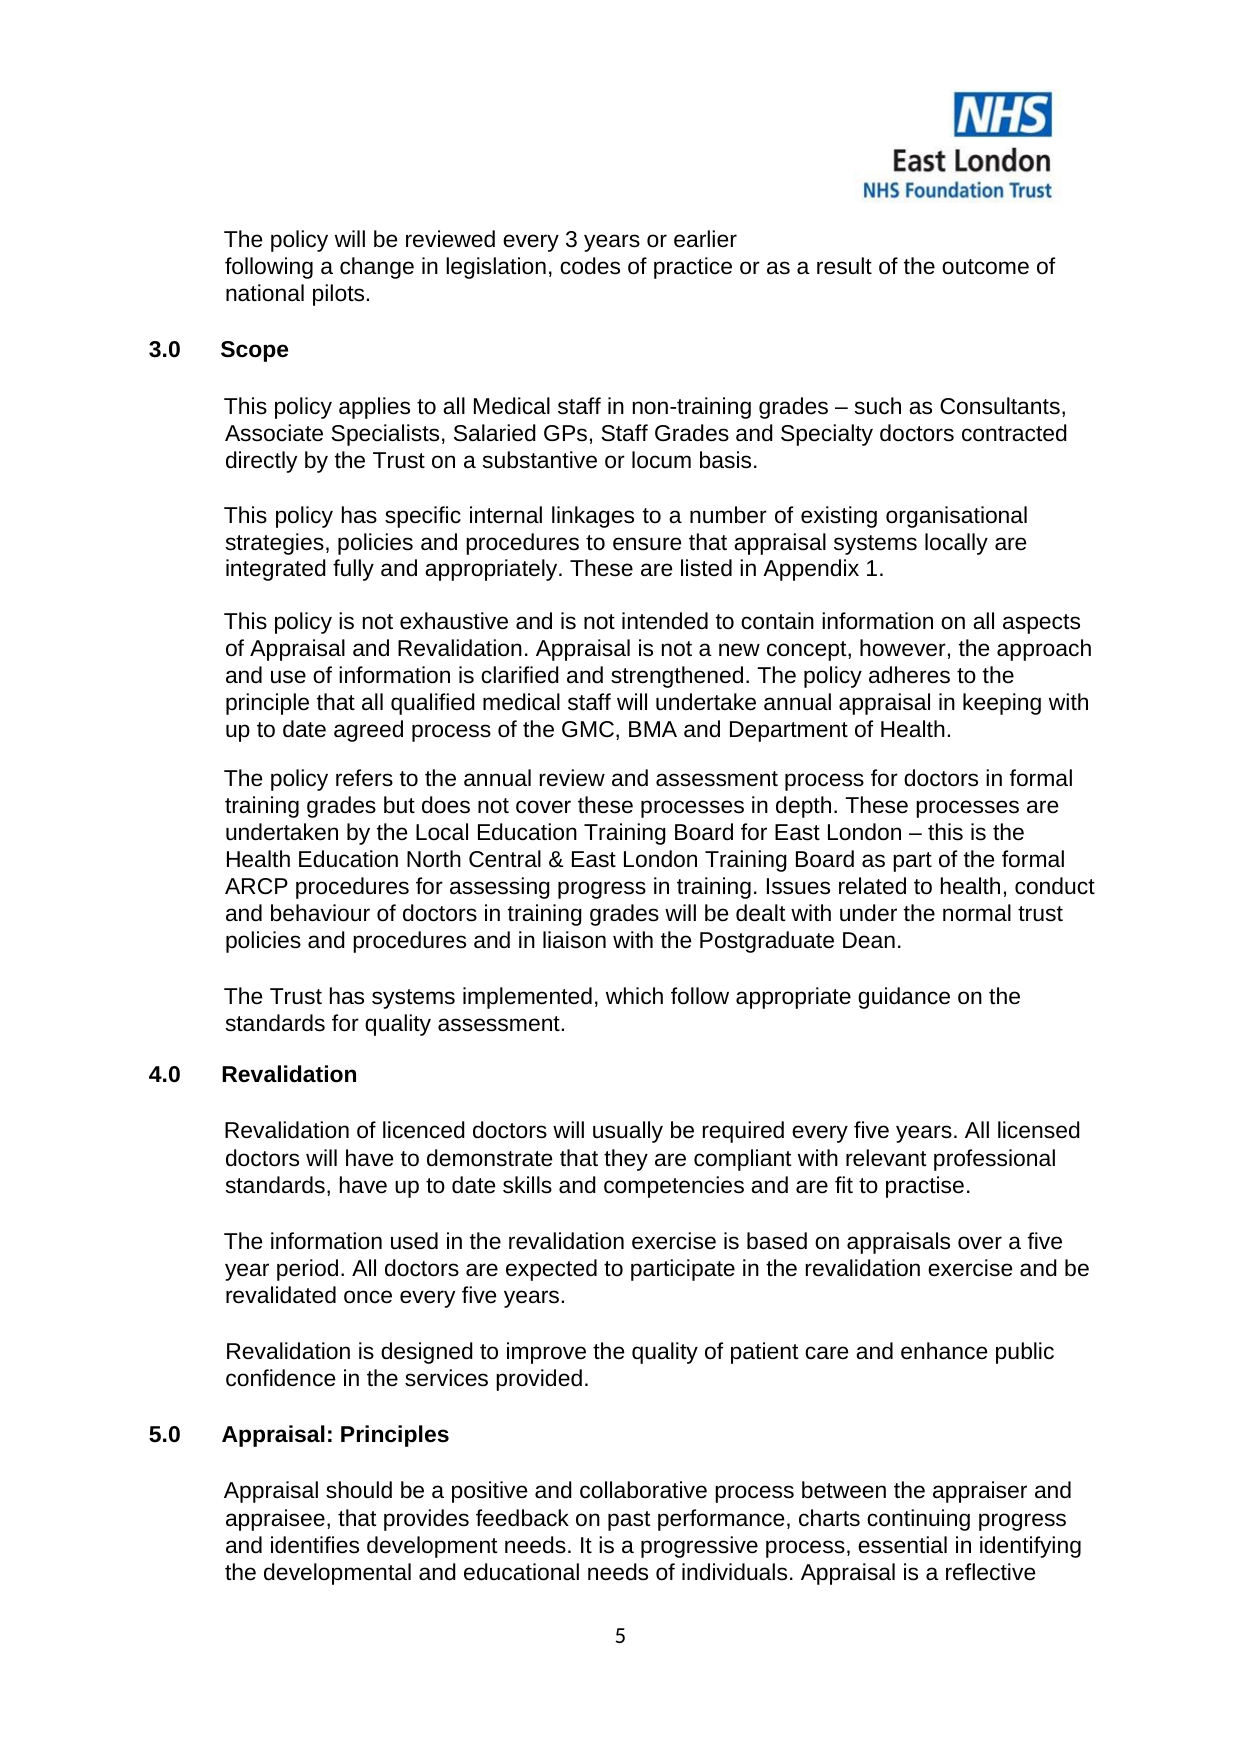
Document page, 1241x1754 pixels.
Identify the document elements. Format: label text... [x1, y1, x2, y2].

text The policy will be reviewed every 3 years or earlier following a change in legislation, codes of practice or as a result of the outcome of national pilots. [224, 226, 1095, 306]
text This policy has specific internal linkages to a number of existing organisational strategies, policies and procedures to ensure that appraisal systems locally are integrated fully and appropriately. These are listed in Appendix 1. [224, 503, 1029, 581]
text Appraisal should be a positive and collaborative process between the appraiser and appraisee, that provides feedback on past performance, charts continuing progress and identifies development needs. It is a progressive process, essential in identifying the developmental and educational needs of individuals. Appraisal is a reflective [224, 1477, 1095, 1585]
text The policy refers to the annual review and assessment process for doctors in formal training grades but does not cover these processes in depth. These processes are undertaken by the Local Education Training Board for East London – this is the Health Education North Central & East London Training Board as part of the formal ARCP procedures for assessing progress in training. Issues related to health, conduct and behaviour of doctors in training grades will be dealt with under the normal trust policies and procedures and in liaison with the Postgraduate Dean. [224, 764, 1095, 953]
text Revalidation of licenced doctors will usually be required every five years. All licensed doctors will have to demonstrate that they are compliant with relevant professional standards, have up to date skills and competencies and are fit to practise. [224, 1117, 1095, 1198]
text This policy is not exhaustive and is not intended to contain information on all aspects of Appraisal and Revalidation. Appraisal is not a new concept, however, the approach and use of information is clarified and strengthened. The policy adheres to the principle that all qualified medical staff will undertake annual appraisal in keeping with up to date agreed process of the GMC, BMA and Department of Health. [224, 608, 1095, 742]
text Revalidation is designed to improve the quality of patient care and enhance public confidence in the services provided. [150, 1338, 1095, 1391]
picture [821, 73, 1091, 226]
subtitle 4.0 Revalidation [149, 1061, 1098, 1087]
subtitle 5.0 Appraisal: Principles [149, 1421, 1098, 1447]
text This policy applies to all Medical staff in non-training grades – such as Consultants, Associate Specialists, Salaried GPs, Staff Grades and Specialty doctors contracted directly by the Trust on a substantive or locum basis. [224, 393, 1095, 473]
text The information used in the revalidation exercise is based on appraisals over a five year period. All doctors are expected to participate in the revalidation exercise and be revalidated once every five years. [224, 1228, 1095, 1308]
subtitle 3.0 Scope [149, 336, 1098, 362]
text The Trust has systems implemented, which follow appropriate guidance on the standards for quality assessment. [224, 983, 1095, 1036]
